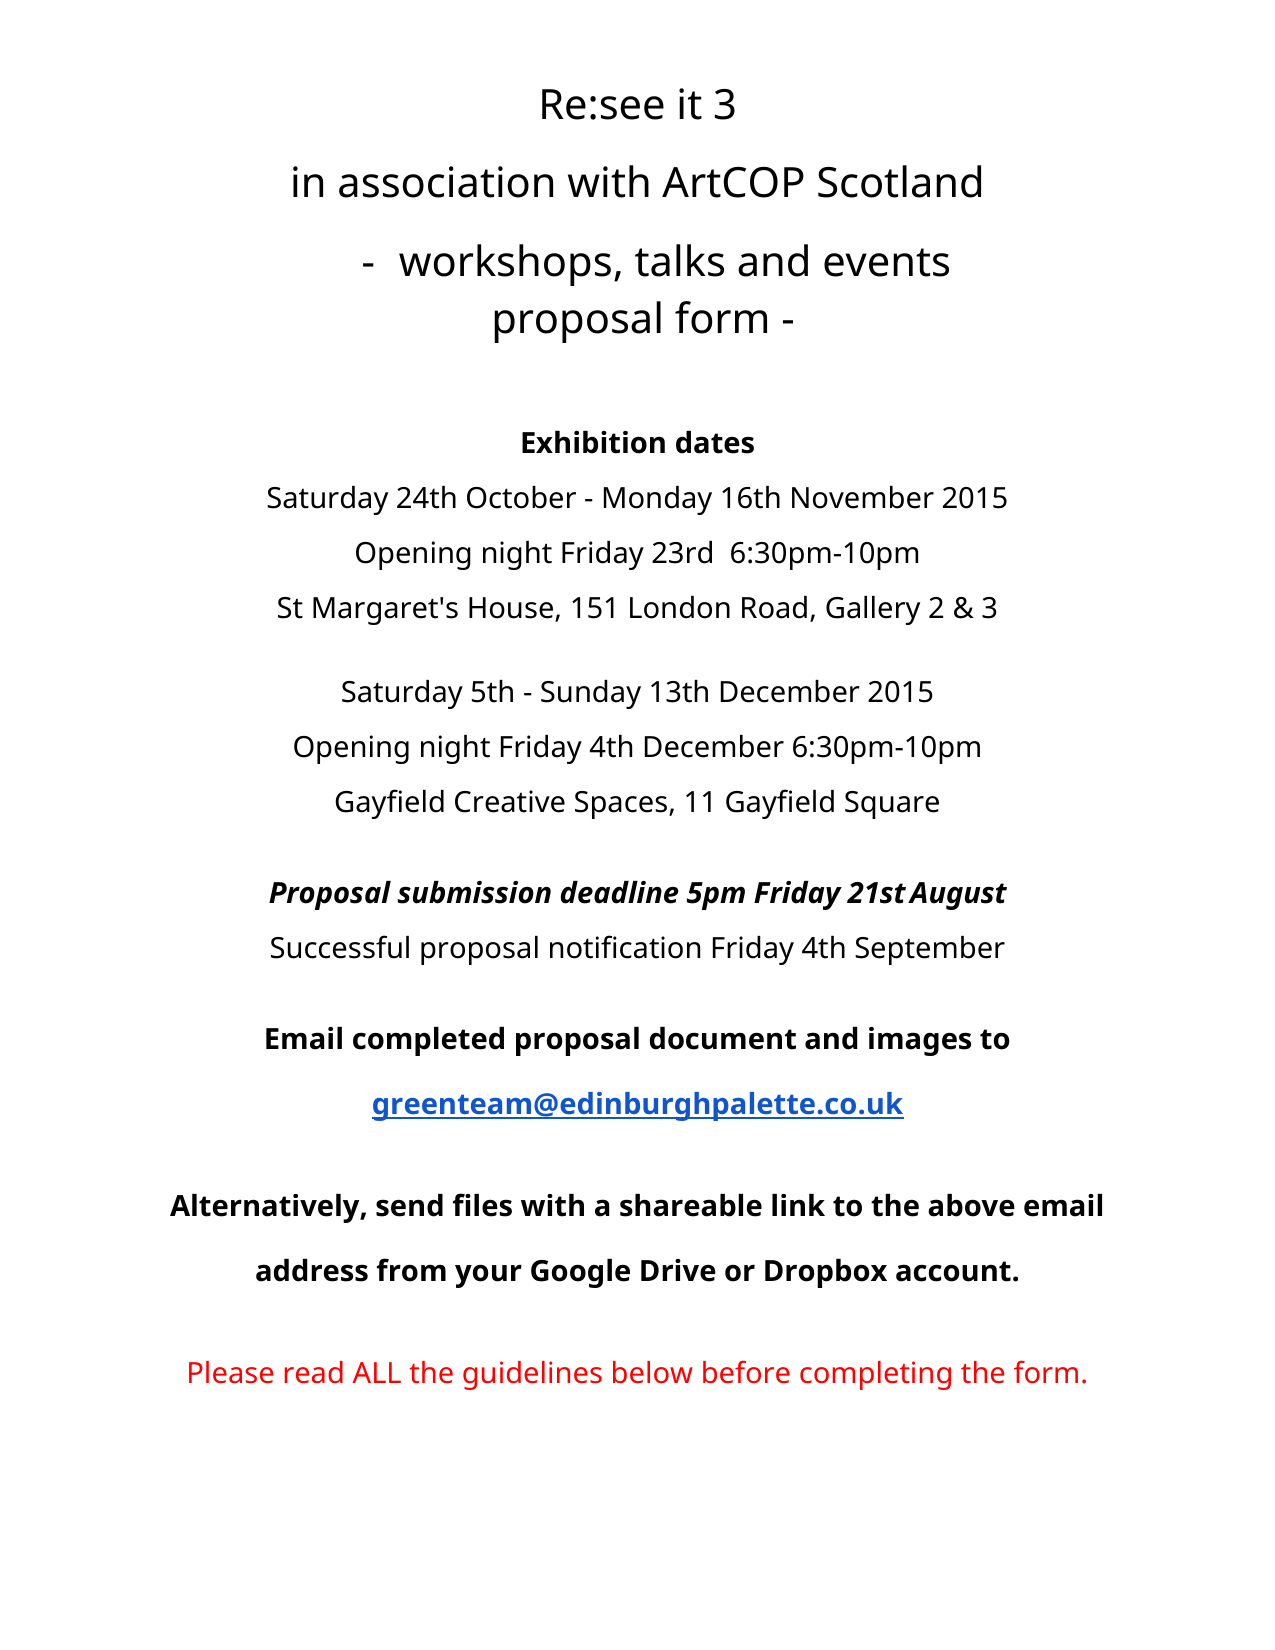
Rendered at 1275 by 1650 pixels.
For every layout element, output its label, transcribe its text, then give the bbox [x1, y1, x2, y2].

text Exhibition dates [150, 423, 1125, 462]
text Email completed proposal document and images to greenteam@edinburghpalette.co.uk [150, 1018, 1125, 1123]
text St Margaret's House, 151 London Road, Gallery 2 & 3 [150, 587, 1125, 627]
list workshops, talks and events [187, 232, 1125, 288]
text Opening night Friday 23rd 6:30pm-10pm [150, 532, 1125, 572]
text Opening night Friday 4th December 6:30pm-10pm [150, 726, 1125, 766]
text Saturday 5th - Sunday 13th December 2015 [150, 672, 1125, 711]
text Gayfield Creative Spaces, 11 Gayfield Square [150, 781, 1125, 821]
text proposal form - [150, 288, 1125, 345]
text Please read ALL the guidelines below before completing the form. [150, 1352, 1125, 1392]
text Re:see it 3 [150, 75, 1125, 132]
text Alternatively, send files with a shareable link to the above email address from your Google Drive or Dropbox account. [150, 1185, 1125, 1290]
text Saturday 24th October - Monday 16th November 2015 [150, 477, 1125, 517]
text Successful proposal notification Friday 4th September [150, 927, 1125, 967]
text Proposal submission deadline 5pm Friday 21st August [150, 872, 1125, 912]
text in association with ArtCOP Scotland [150, 153, 1125, 210]
